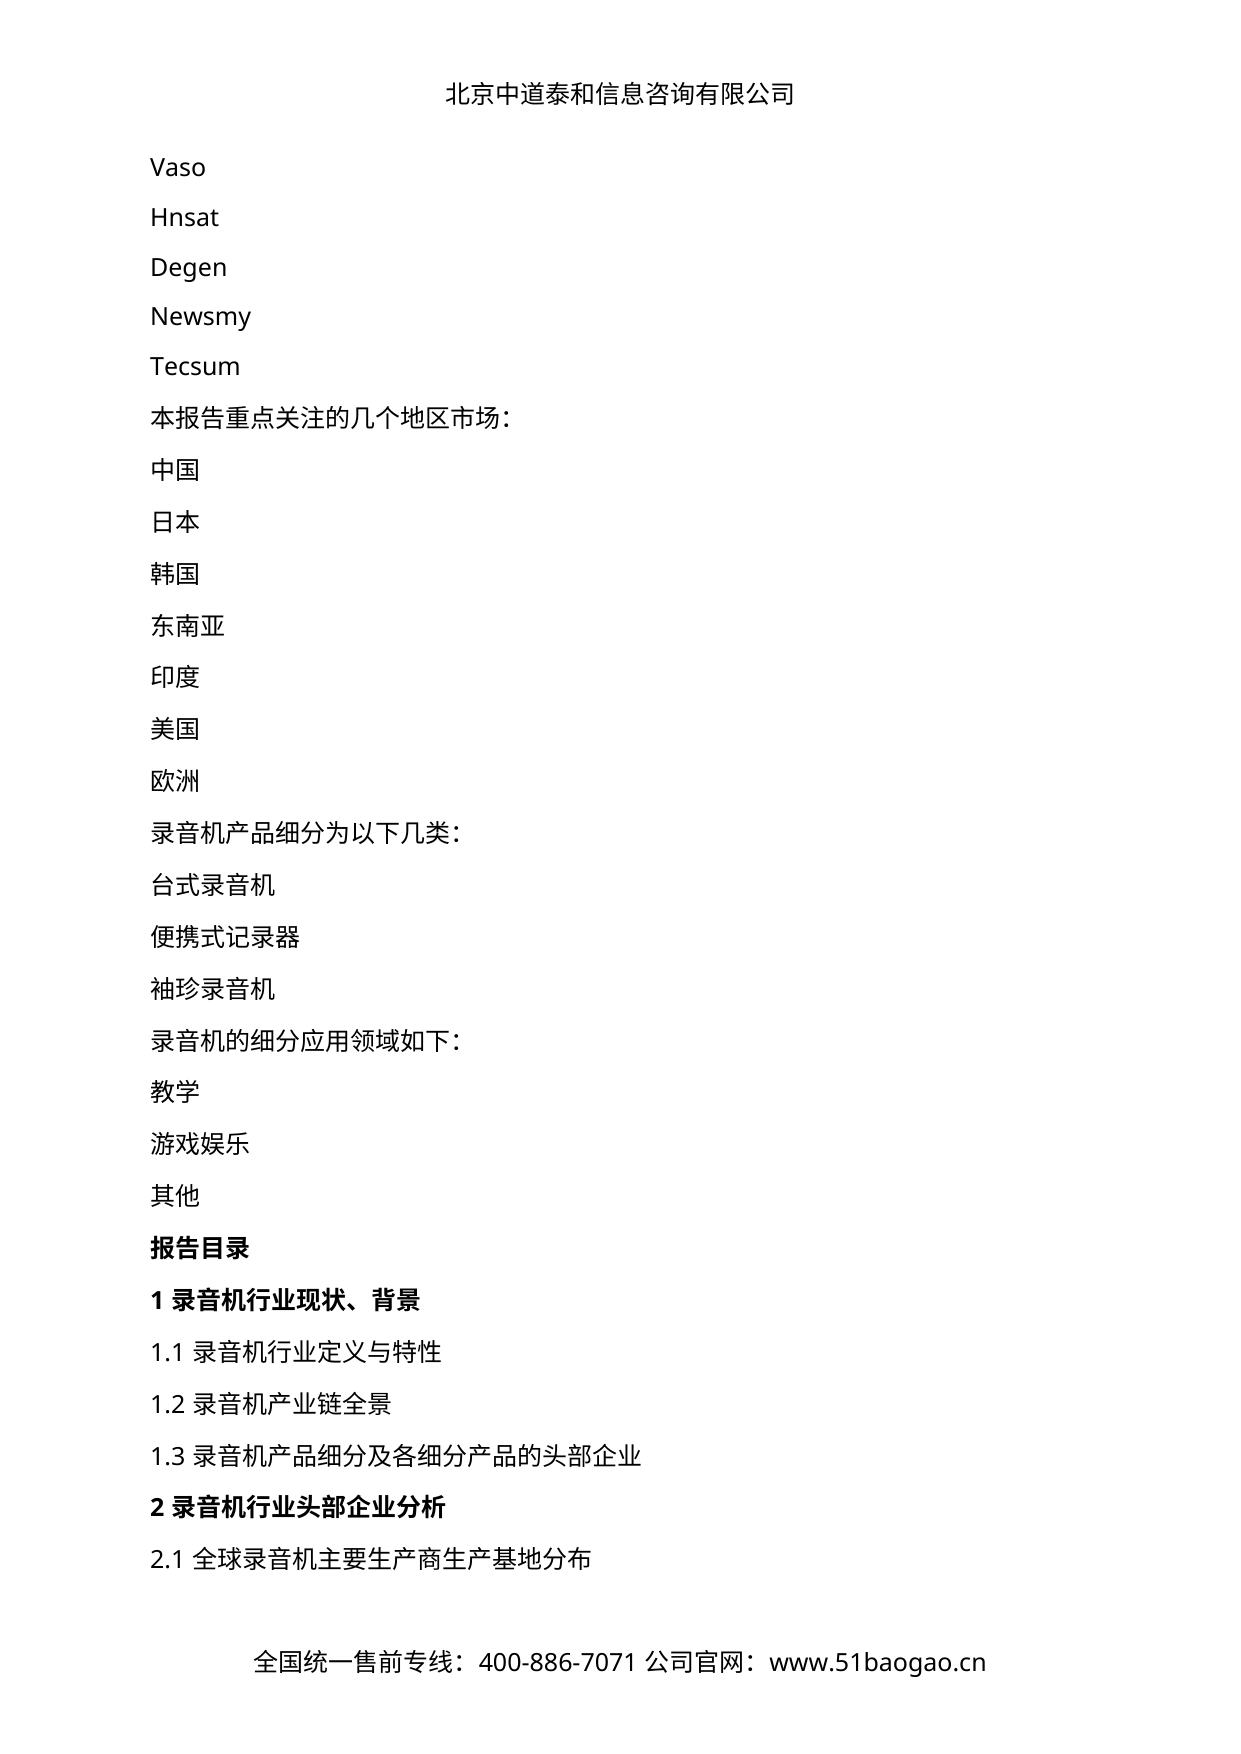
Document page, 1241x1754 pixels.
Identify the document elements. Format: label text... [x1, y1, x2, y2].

text 便携式记录器 [150, 917, 1090, 953]
text 教学 [150, 1073, 1090, 1109]
text 印度 [150, 658, 1090, 694]
text 1 录音机行业现状、背景 [150, 1280, 1090, 1317]
text 录音机产品细分为以下几类： [150, 813, 1090, 850]
text 1.1 录音机行业定义与特性 [150, 1332, 1090, 1368]
text Hnsat [150, 200, 1090, 234]
text 2.1 全球录音机主要生产商生产基地分布 [150, 1540, 1090, 1576]
text 1.2 录音机产业链全景 [150, 1384, 1090, 1420]
text Newsmy [150, 299, 1090, 333]
text 2 录音机行业头部企业分析 [150, 1488, 1090, 1524]
text 本报告重点关注的几个地区市场： [150, 398, 1090, 435]
text 欧洲 [150, 762, 1090, 798]
text 东南亚 [150, 606, 1090, 642]
text Degen [150, 249, 1090, 283]
text 中国 [150, 450, 1090, 487]
text 其他 [150, 1177, 1090, 1213]
text 台式录音机 [150, 865, 1090, 902]
text 美国 [150, 710, 1090, 746]
text Vaso [150, 150, 1090, 184]
text 录音机的细分应用领域如下： [150, 1021, 1090, 1057]
text 1.3 录音机产品细分及各细分产品的头部企业 [150, 1436, 1090, 1472]
text 日本 [150, 502, 1090, 538]
text 报告目录 [150, 1228, 1090, 1265]
text 游戏娱乐 [150, 1125, 1090, 1161]
text 韩国 [150, 554, 1090, 590]
text 袖珍录音机 [150, 969, 1090, 1005]
text Tecsum [150, 349, 1090, 383]
